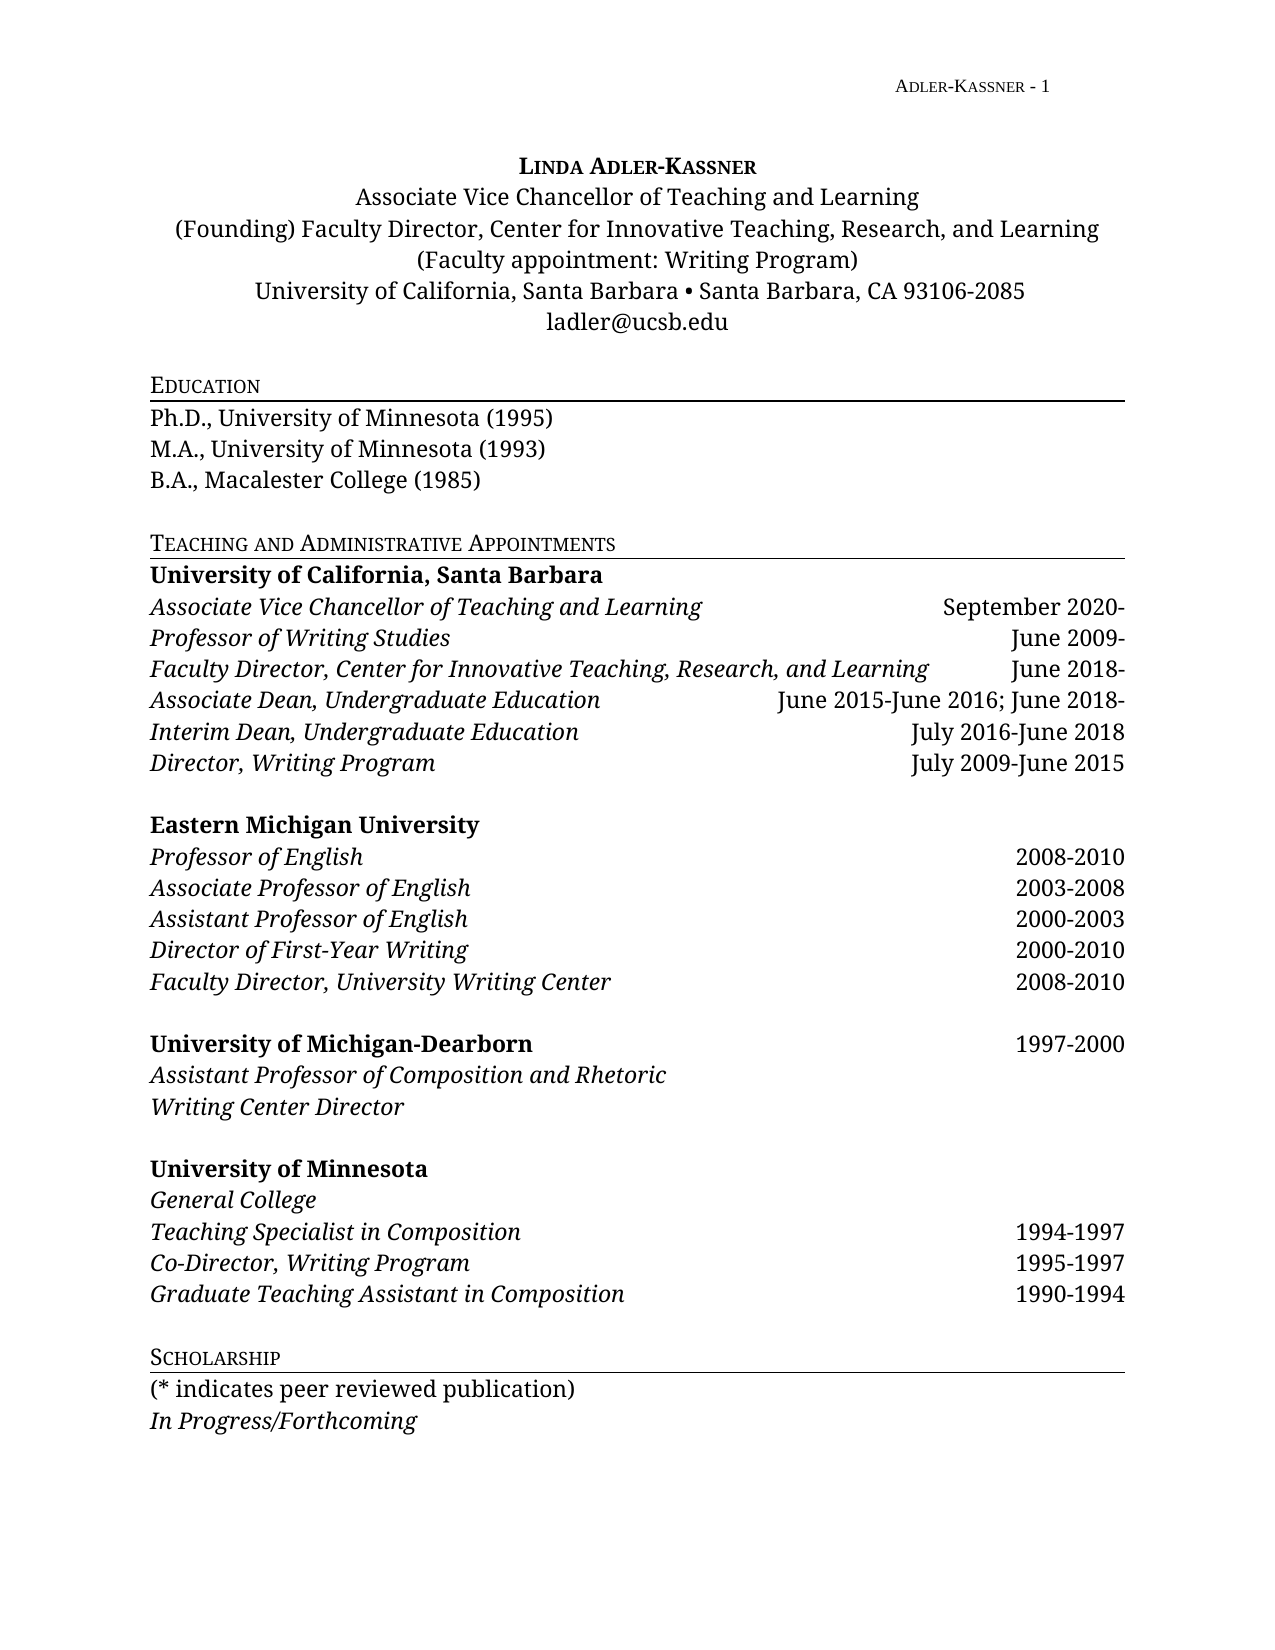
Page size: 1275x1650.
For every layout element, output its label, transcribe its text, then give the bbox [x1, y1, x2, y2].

text Graduate Teaching Assistant in Composition 1990-1994 [150, 1278, 1125, 1309]
text Faculty Director, University Writing Center 2008-2010 [150, 966, 1125, 997]
text Assistant Professor of English 2000-2003 [150, 903, 1125, 934]
text Teaching and Administrative Appointments [150, 527, 1125, 558]
subtitle Writing Center Director [150, 1091, 1125, 1122]
text Interim Dean, Undergraduate Education July 2016-June 2018 [150, 716, 1125, 747]
text (Founding) Faculty Director, Center for Innovative Teaching, Research, and Learning [150, 212, 1125, 244]
text B.A., Macalester College (1985) [150, 464, 1125, 495]
text ladler@ucsb.edu [150, 306, 1125, 337]
text Teaching Specialist in Composition 1994-1997 [150, 1216, 1125, 1247]
text University of Michigan-Dearborn 1997-2000 [150, 1028, 1125, 1059]
text (* indicates peer reviewed publication) [150, 1373, 1125, 1405]
text Professor of English 2008-2010 [150, 841, 1125, 872]
text Associate Professor of English 2003-2008 [150, 872, 1125, 903]
text Linda Adler-Kassner [150, 150, 1125, 181]
text General College [150, 1184, 1125, 1216]
text Associate Vice Chancellor of Teaching and Learning [150, 181, 1125, 212]
text University of Minnesota [150, 1153, 1125, 1184]
text M.A., University of Minnesota (1993) [150, 433, 1125, 464]
text University of California, Santa Barbara [150, 559, 1125, 591]
text Ph.D., University of Minnesota (1995) [150, 402, 1125, 433]
text Scholarship [150, 1341, 1125, 1372]
subtitle Assistant Professor of Composition and Rhetoric [150, 1059, 1125, 1091]
text Eastern Michigan University [150, 809, 1125, 841]
text Associate Dean, Undergraduate Education June 2015-June 2016; June 2018- [150, 684, 1125, 716]
text Director of First-Year Writing 2000-2010 [150, 934, 1125, 966]
text Director, Writing Program July 2009-June 2015 [150, 747, 1125, 778]
text In Progress/Forthcoming [150, 1405, 1125, 1436]
text University of California, Santa Barbara • Santa Barbara, CA 93106-2085 [150, 275, 1125, 306]
text Co-Director, Writing Program 1995-1997 [150, 1247, 1125, 1278]
text (Faculty appointment: Writing Program) [150, 244, 1125, 275]
text Faculty Director, Center for Innovative Teaching, Research, and Learning June 2018- [150, 653, 1125, 684]
text Education [150, 369, 1125, 400]
text Professor of Writing Studies June 2009- [150, 622, 1125, 653]
text Associate Vice Chancellor of Teaching and Learning September 2020- [150, 591, 1125, 622]
